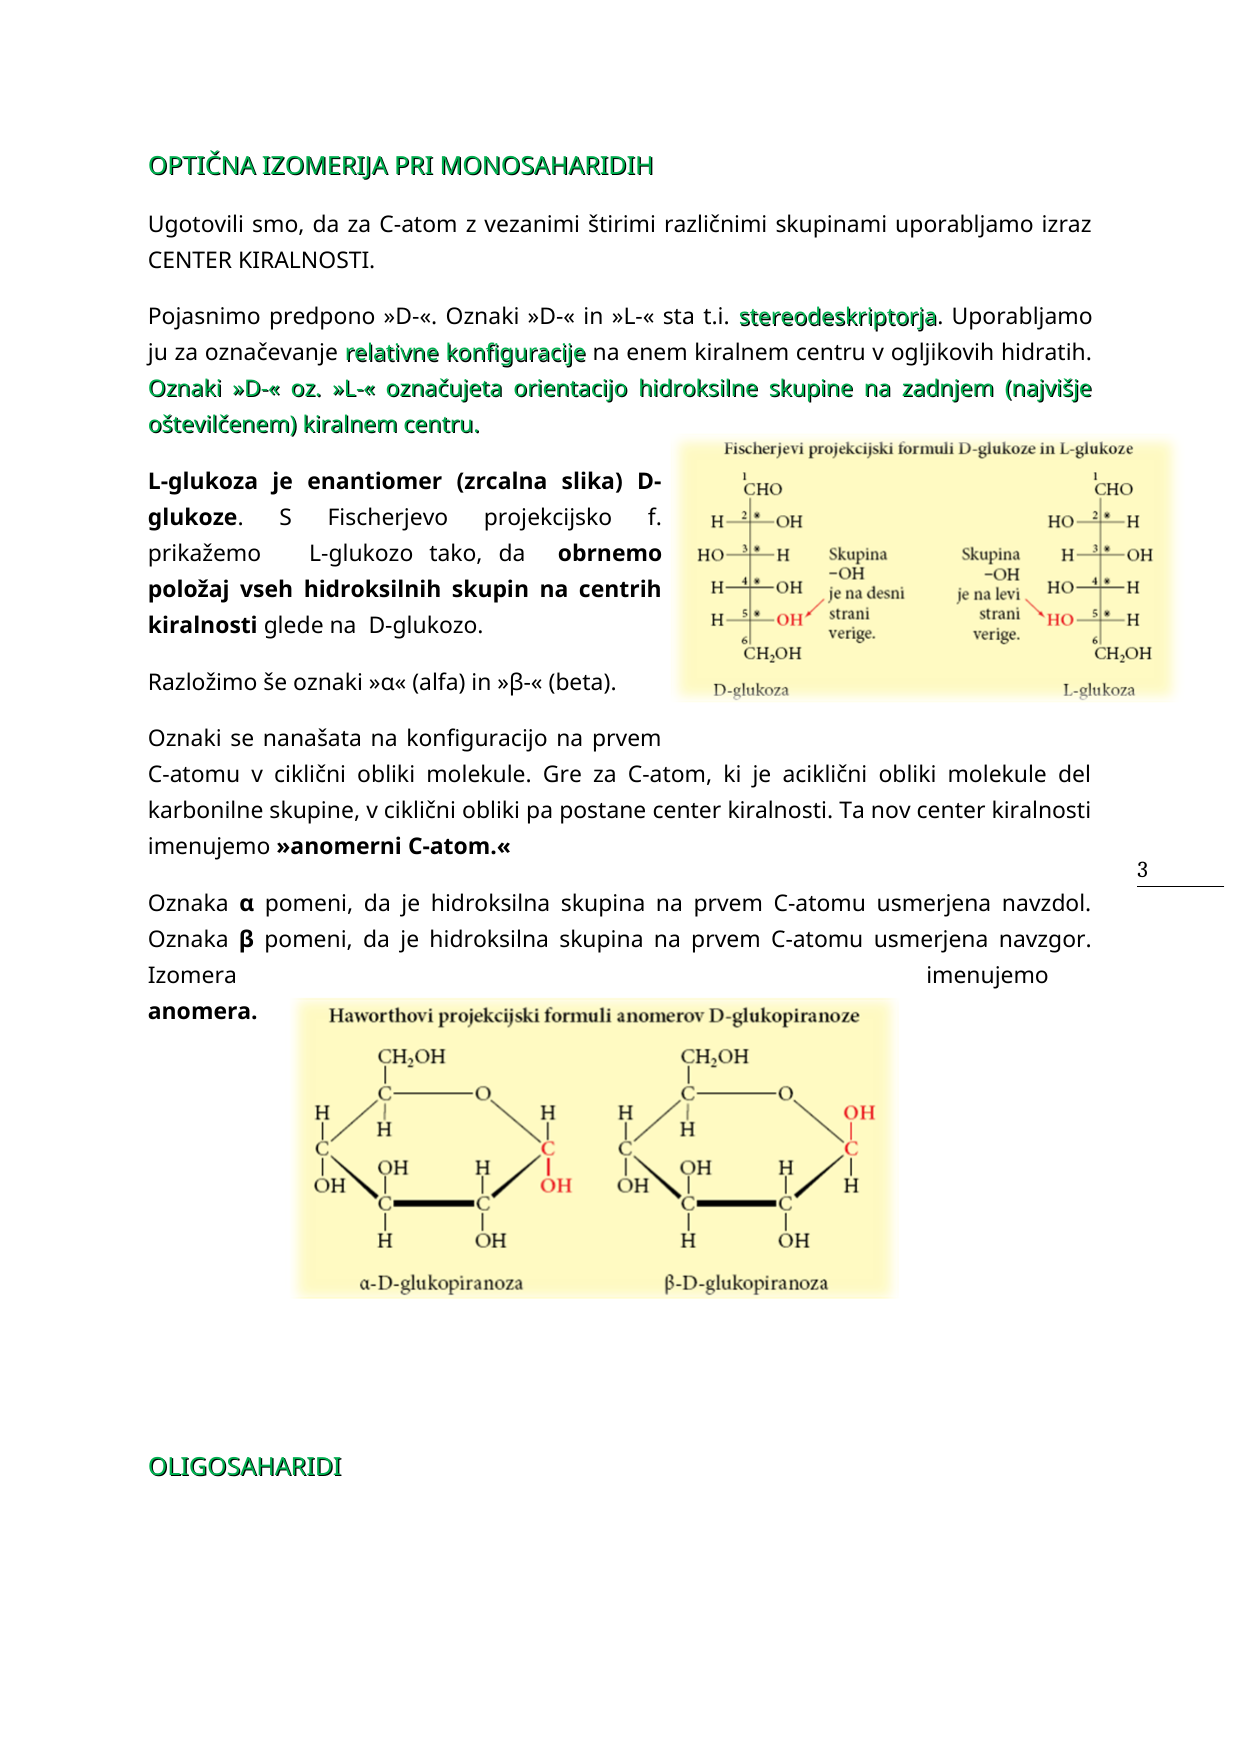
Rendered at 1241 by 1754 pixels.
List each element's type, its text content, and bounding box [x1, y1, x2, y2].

text Ugotovili smo, da za C-atom z vezanimi štirimi različnimi skupinami uporabljamo izraz CENTER KIRALNOSTI. [148, 208, 1093, 275]
text OLIGOSAHARIDI [148, 1449, 1093, 1483]
text OPTIČNA IZOMERIJA PRI MONOSAHARIDIH [148, 148, 1093, 182]
text Razložimo še oznaki »α« (alfa) in »β-« (beta). [148, 665, 1093, 697]
text Oznaki se nanašata na konfiguracijo na prvem C-atomu v ciklični obliki molekule. Gre za C-atom, ki je aciklični obliki molekule del karbonilne skupine, v ciklični obliki pa postane center kiralnosti. Ta nov center kiralnosti imenujemo »anomerni C-atom.« [148, 722, 1093, 861]
text Pojasnimo predpono »D-«. Oznaki »D-« in »L-« sta t.i. stereodeskriptorja. Uporabljamo ju za označevanje relativne konfiguracije na enem kiralnem centru v ogljikovih hidratih. Oznaki »D-« oz. »L-« označujeta orientacijo hidroksilne skupine na zadnjem (najvišje oštevilčenem) kiralnem centru. [148, 300, 1093, 439]
text Oznaka α pomeni, da je hidroksilna skupina na prvem C-atomu usmerjena navzdol. Oznaka β pomeni, da je hidroksilna skupina na prvem C-atomu usmerjena navzgor. Izomera imenujemo anomera. [148, 887, 1093, 1026]
picture [281, 1026, 907, 1311]
text L-glukoza je enantiomer (zrcalna slika) D-glukoze. S Fischerjevo projekcijsko f. prikažemo L-glukozo tako, da obrnemo položaj vseh hidroksilnih skupin na centrih kiralnosti glede na D-glukozo. [148, 465, 1093, 640]
picture [662, 427, 1188, 710]
